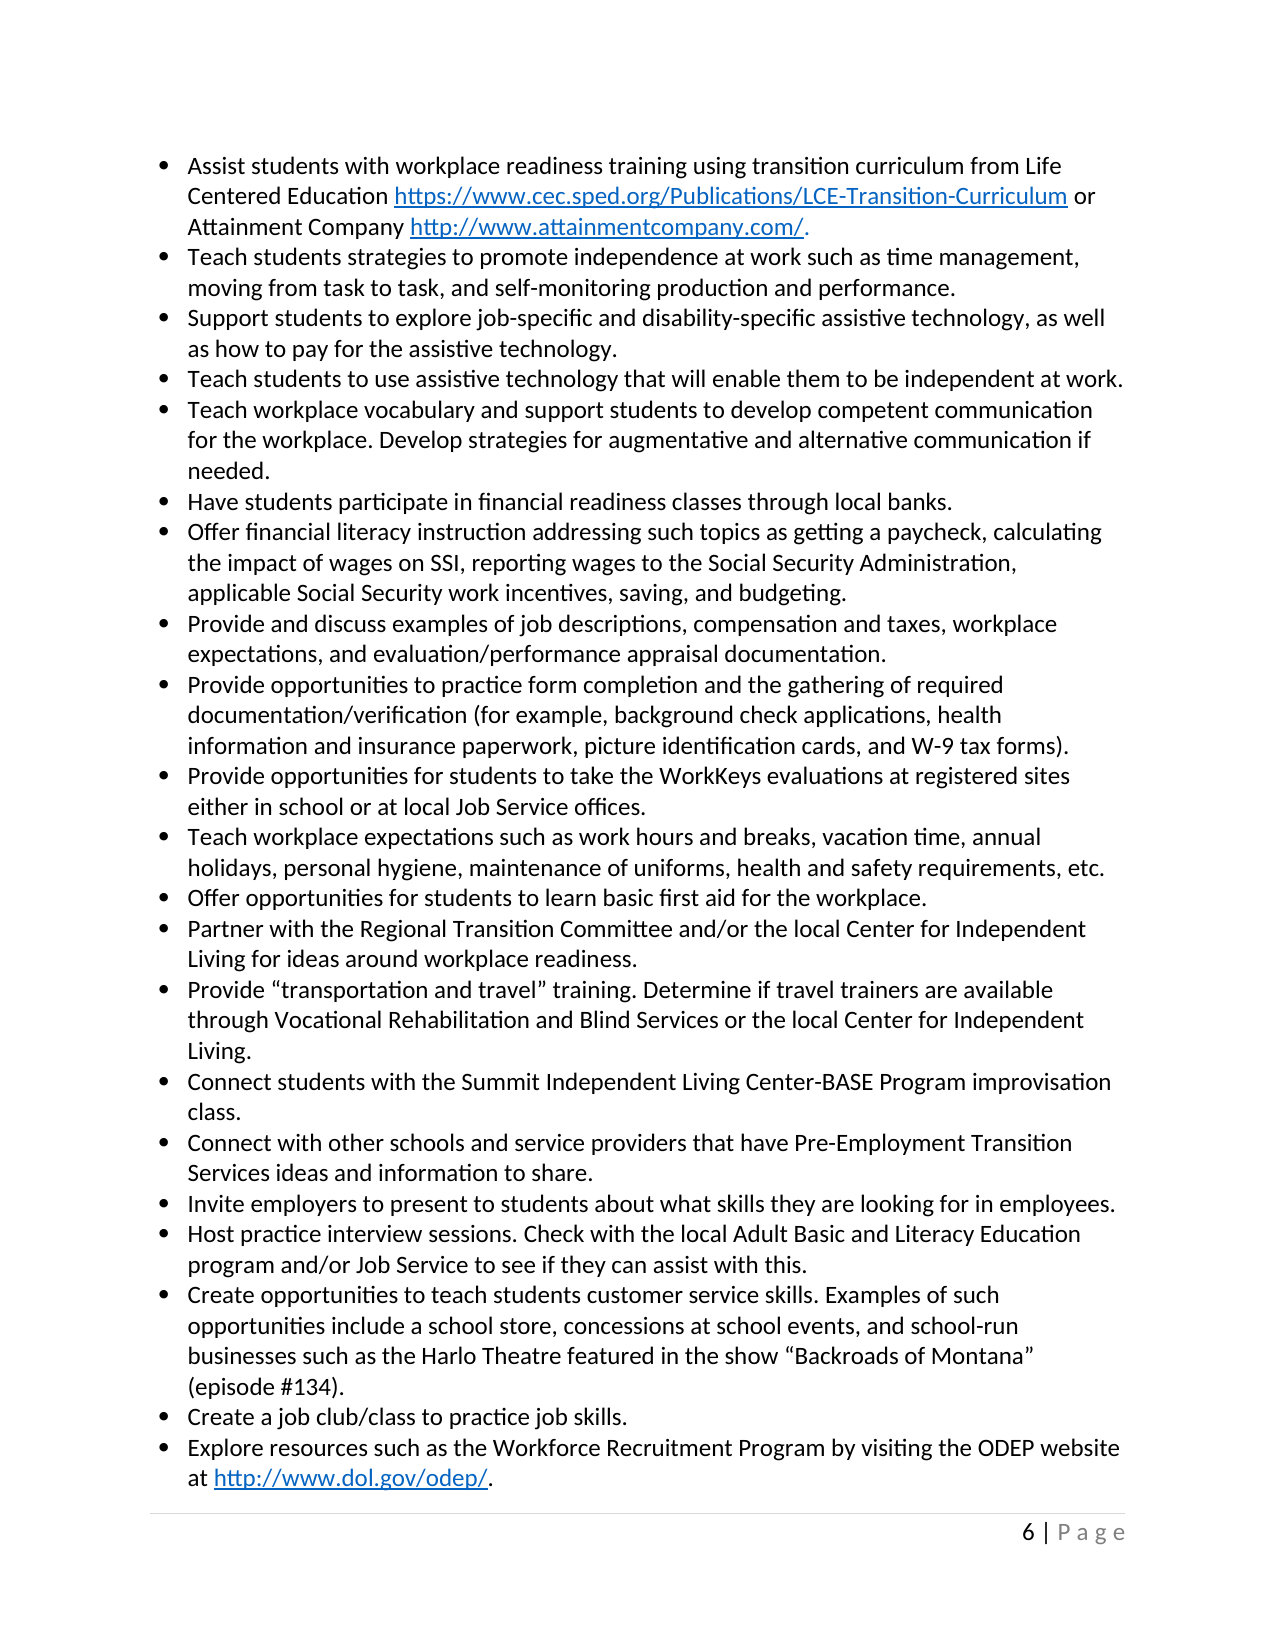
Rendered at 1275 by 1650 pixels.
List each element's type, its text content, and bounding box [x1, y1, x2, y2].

list Explore resources such as the Workforce Recruitment Program by visiting the ODEP website at http://www.dol.gov/odep/. [159, 1432, 1125, 1493]
list Offer opportunities for students to learn basic first aid for the workplace. [159, 882, 1125, 913]
list Connect students with the Summit Independent Living Center-BASE Program improvisation class. [159, 1066, 1125, 1127]
list Partner with the Regional Transition Committee and/or the local Center for Independent Living for ideas around workplace readiness. [159, 913, 1125, 974]
list Have students participate in financial readiness classes through local banks. [159, 486, 1125, 516]
list Provide and discuss examples of job descriptions, compensation and taxes, workplace expectations, and evaluation/performance appraisal documentation. [159, 608, 1125, 669]
list Teach workplace expectations such as work hours and breaks, vacation time, annual holidays, personal hygiene, maintenance of uniforms, health and safety requirements, etc. [159, 821, 1125, 882]
list Assist students with workplace readiness training using transition curriculum from Life Centered Education https://www.cec.sped.org/Publications/LCE-Transition-Curriculum or Attainment Company http://www.attainmentcompany.com/. [159, 150, 1125, 242]
list Provide opportunities for students to take the WorkKeys evaluations at registered sites either in school or at local Job Service offices. [159, 760, 1125, 821]
list Teach workplace vocabulary and support students to develop competent communication for the workplace. Develop strategies for augmentative and alternative communication if needed. [159, 394, 1125, 486]
list Teach students to use assistive technology that will enable them to be independent at work. [159, 364, 1125, 394]
list Create opportunities to teach students customer service skills. Examples of such opportunities include a school store, concessions at school events, and school-run businesses such as the Harlo Theatre featured in the show “Backroads of Montana” (episode #134). [159, 1279, 1125, 1401]
list Host practice interview sessions. Check with the local Adult Basic and Literacy Education program and/or Job Service to see if they can assist with this. [159, 1218, 1125, 1279]
list Teach students strategies to promote independence at work such as time management, moving from task to task, and self-monitoring production and performance. [159, 242, 1125, 303]
list Provide opportunities to practice form completion and the gathering of required documentation/verification (for example, background check applications, health information and insurance paperwork, picture identification cards, and W-9 tax forms). [159, 669, 1125, 760]
list Create a job club/class to practice job skills. [159, 1401, 1125, 1432]
list Support students to explore job-specific and disability-specific assistive technology, as well as how to pay for the assistive technology. [159, 303, 1125, 364]
list Provide “transportation and travel” training. Determine if travel trainers are available through Vocational Rehabilitation and Blind Services or the local Center for Independent Living. [159, 974, 1125, 1066]
list Invite employers to present to students about what skills they are looking for in employees. [159, 1188, 1125, 1218]
list Offer financial literacy instruction addressing such topics as getting a paycheck, calculating the impact of wages on SSI, reporting wages to the Social Security Administration, applicable Social Security work incentives, saving, and budgeting. [159, 516, 1125, 608]
list Connect with other schools and service providers that have Pre-Employment Transition Services ideas and information to share. [159, 1127, 1125, 1188]
